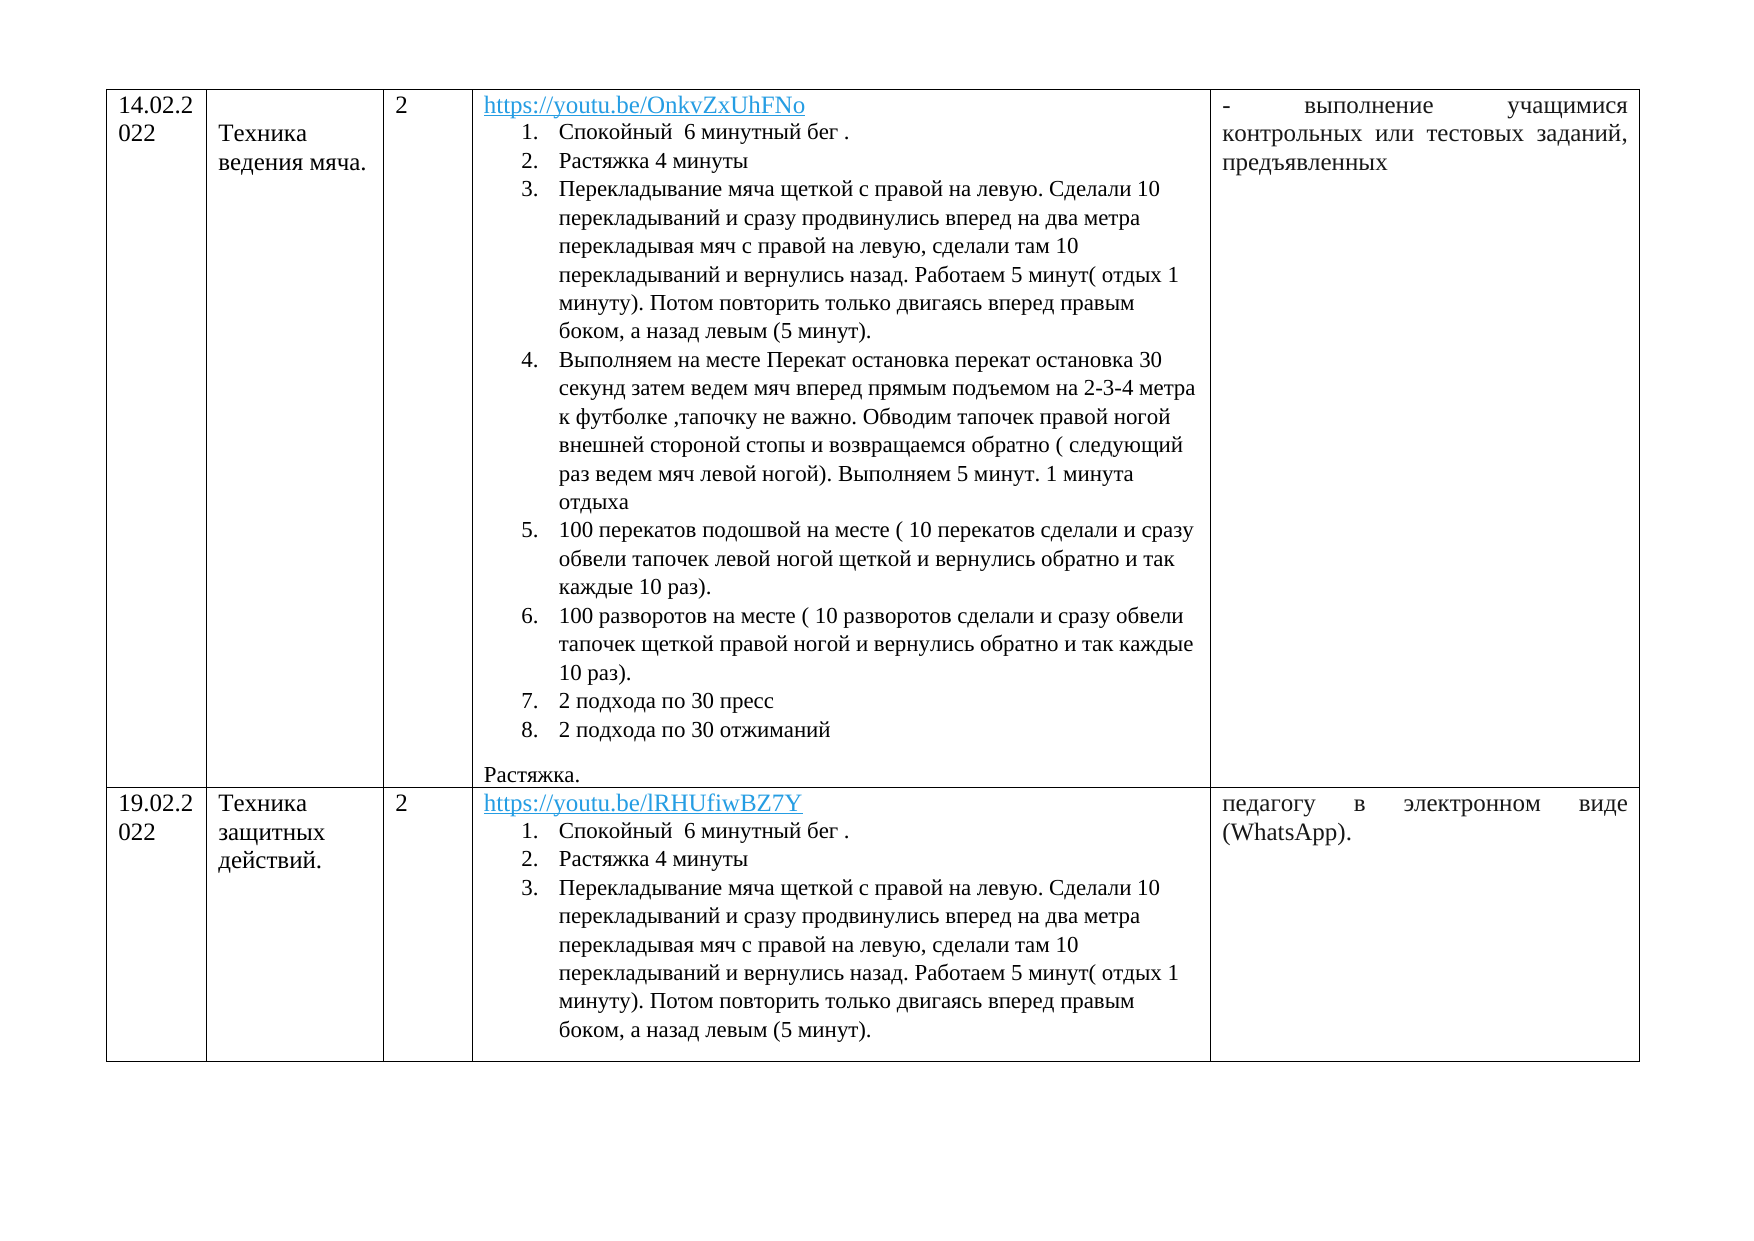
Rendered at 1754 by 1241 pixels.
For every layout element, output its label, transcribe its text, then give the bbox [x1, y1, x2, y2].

table_cell 19.02.2022 [107, 788, 206, 1061]
table_cell 2 [384, 788, 472, 1061]
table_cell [1211, 788, 1639, 1061]
table_cell - выполнение учащимися контрольных или тестовых заданий, предъявленных [1211, 90, 1639, 787]
table_cell 14.02.2022 [107, 90, 206, 787]
table_cell Техника ведения мяча. [207, 90, 383, 787]
table_cell 2 [384, 90, 472, 787]
table_cell https://youtu.be/OnkvZxUhFNo Спокойный 6 минутный бег . Растяжка 4 минуты Перекладывание мяча щеткой с правой на левую. Сделали 10 перекладываний и сразу продвинулись вперед на два метра перекладывая мяч с правой на левую, сделали там 10 перекладываний и вернулись назад. Работаем 5 минут( отдых 1 минуту). Потом повторить только двигаясь вперед правым боком, а назад левым (5 минут). Выполняем на месте Перекат остановка перекат остановка 30 секунд затем ведем мяч вперед прямым подъемом на 2-3-4 метра к футболке ,тапочку не важно. Обводим тапочек правой ногой внешней стороной стопы и возвращаемся обратно ( следующий раз ведем мяч левой ногой). Выполняем 5 минут. 1 минута отдыха 100 перекатов подошвой на месте ( 10 перекатов сделали и сразу обвели тапочек левой ногой щеткой и вернулись обратно и так каждые 10 раз). 100 разворотов на месте ( 10 разворотов сделали и сразу обвели тапочек щеткой правой ногой и вернулись обратно и так каждые 10 раз). 2 подхода по 30 пресс 2 подхода по 30 отжиманий Растяжка. [473, 90, 1210, 787]
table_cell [207, 788, 383, 1061]
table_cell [473, 788, 1210, 1061]
